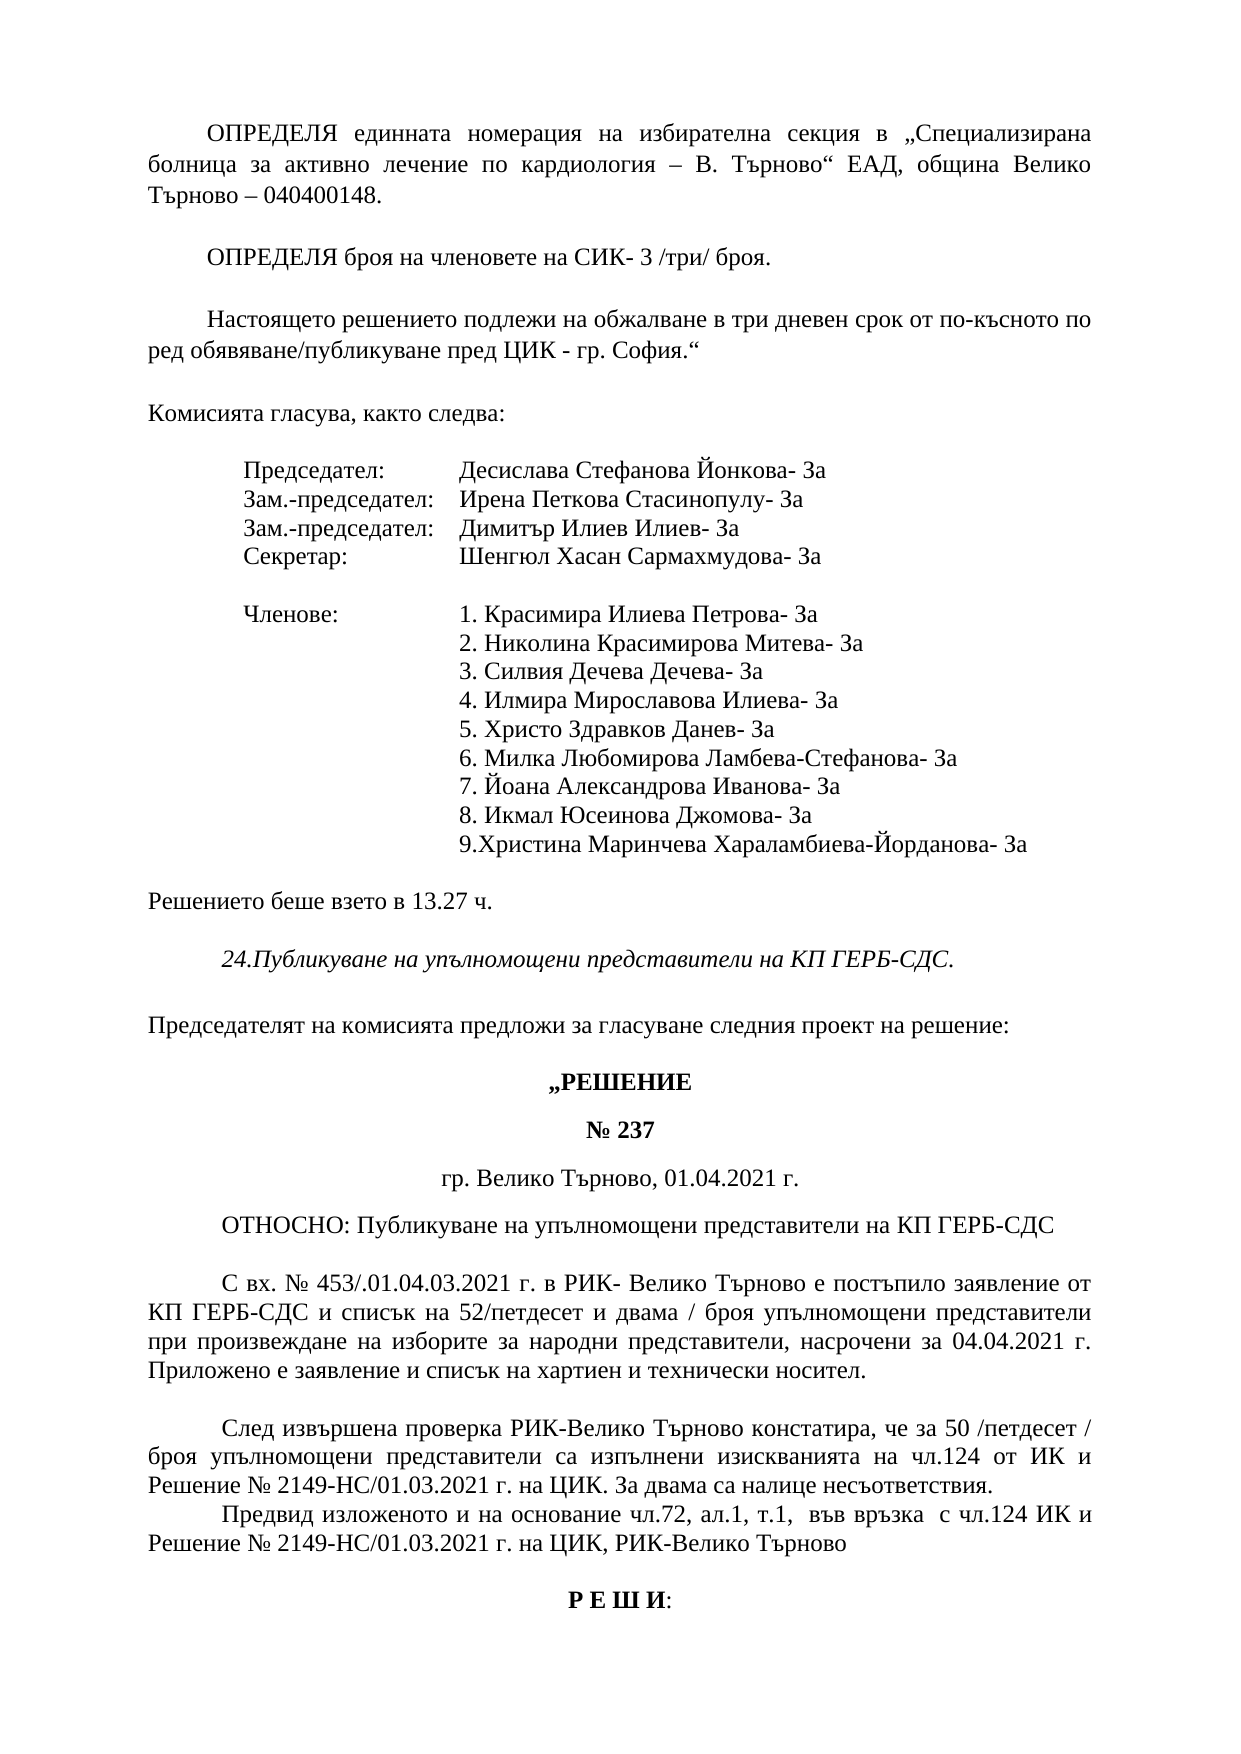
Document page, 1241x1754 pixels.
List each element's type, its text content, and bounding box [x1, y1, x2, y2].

text ОТНОСНО: Публикуване на упълномощени представители на КП ГЕРБ-СДС [897, 1211, 1093, 1239]
text 9.Христина Маринчева Хараламбиева-Йорданова- За [148, 829, 1093, 858]
text С вх. № 453/.01.04.03.2021 г. в РИК- Велико Търново е постъпило заявление от КП ГЕРБ-СДС и списък на 52/петдесет и двама / броя упълномощени представители при произвеждане на изборите за народни представители, насрочени за 04.04.2021 г. Приложено е заявление и списък на хартиен и технически носител. [148, 1268, 1093, 1383]
text Решението беше взето в 13.27 ч. [148, 886, 1093, 915]
text 3. Силвия Дечева Дечева- За [148, 656, 1093, 685]
text ОПРЕДЕЛЯ броя на членовете на СИК- 3 /три/ броя. [148, 242, 1093, 271]
text Р Е Ш И: [148, 1585, 1093, 1614]
text Председателят на комисията предложи за гласуване следния проект на решение: [148, 1010, 1093, 1039]
text Настоящето решението подлежи на обжалване в три дневен срок от по-късното по ред обявяване/публикуване пред ЦИК - гр. София.“ [148, 304, 1093, 364]
text Секретар: Шенгюл Хасан Сармахмудова- За [148, 541, 1093, 570]
text 4. Илмира Мирославова Илиева- За [148, 685, 1093, 714]
text Зам.-председател: Ирена Петкова Стасинопулу- За [148, 484, 1093, 513]
text № 237 [148, 1115, 1093, 1144]
text ОПРЕДЕЛЯ единната номерация на избирателна секция в „Специализирана болница за активно лечение по кардиология – В. Търново“ ЕАД, община Велико Търново – 040400148. [148, 118, 1093, 209]
text гр. Велико Търново, 01.04.2021 г. [148, 1163, 1093, 1192]
text След извършена проверка РИК-Велико Търново констатира, че за 50 /петдесет / броя упълномощени представители са изпълнени изискванията на чл.124 от ИК и Решение № 2149-НС/01.03.2021 г. на ЦИК. За двама са налице несъответствия. [148, 1413, 1093, 1499]
text Председател: Десислава Стефанова Йонкова- За [148, 455, 1093, 484]
text 24.Публикуване на упълномощени представители на КП ГЕРБ-СДС. [148, 944, 1093, 973]
text 8. Икмал Юсеинова Джомова- За [148, 800, 1093, 829]
text Предвид изложеното и на основание чл.72, ал.1, т.1, във връзка с чл.124 ИК и Решение № 2149-НС/01.03.2021 г. на ЦИК, РИК-Велико Търново [148, 1499, 1093, 1556]
text Членове: 1. Красимира Илиева Петрова- За [148, 599, 1093, 628]
text 6. Милка Любомирова Ламбева-Стефанова- За [148, 743, 1093, 771]
text 5. Христо Здравков Данев- За [148, 714, 1093, 743]
text Зам.-председател: Димитър Илиев Илиев- За [148, 513, 1093, 541]
text 7. Йоана Александрова Иванова- За [148, 771, 1093, 800]
text 2. Николина Красимирова Митева- За [148, 628, 1093, 656]
text Комисията гласува, както следва: [148, 398, 1093, 426]
text ОТНОСНО: Публикуване на упълномощени представители на КП ГЕРБ-СДС [148, 1211, 375, 1239]
text „РЕШЕНИЕ [148, 1067, 1093, 1096]
